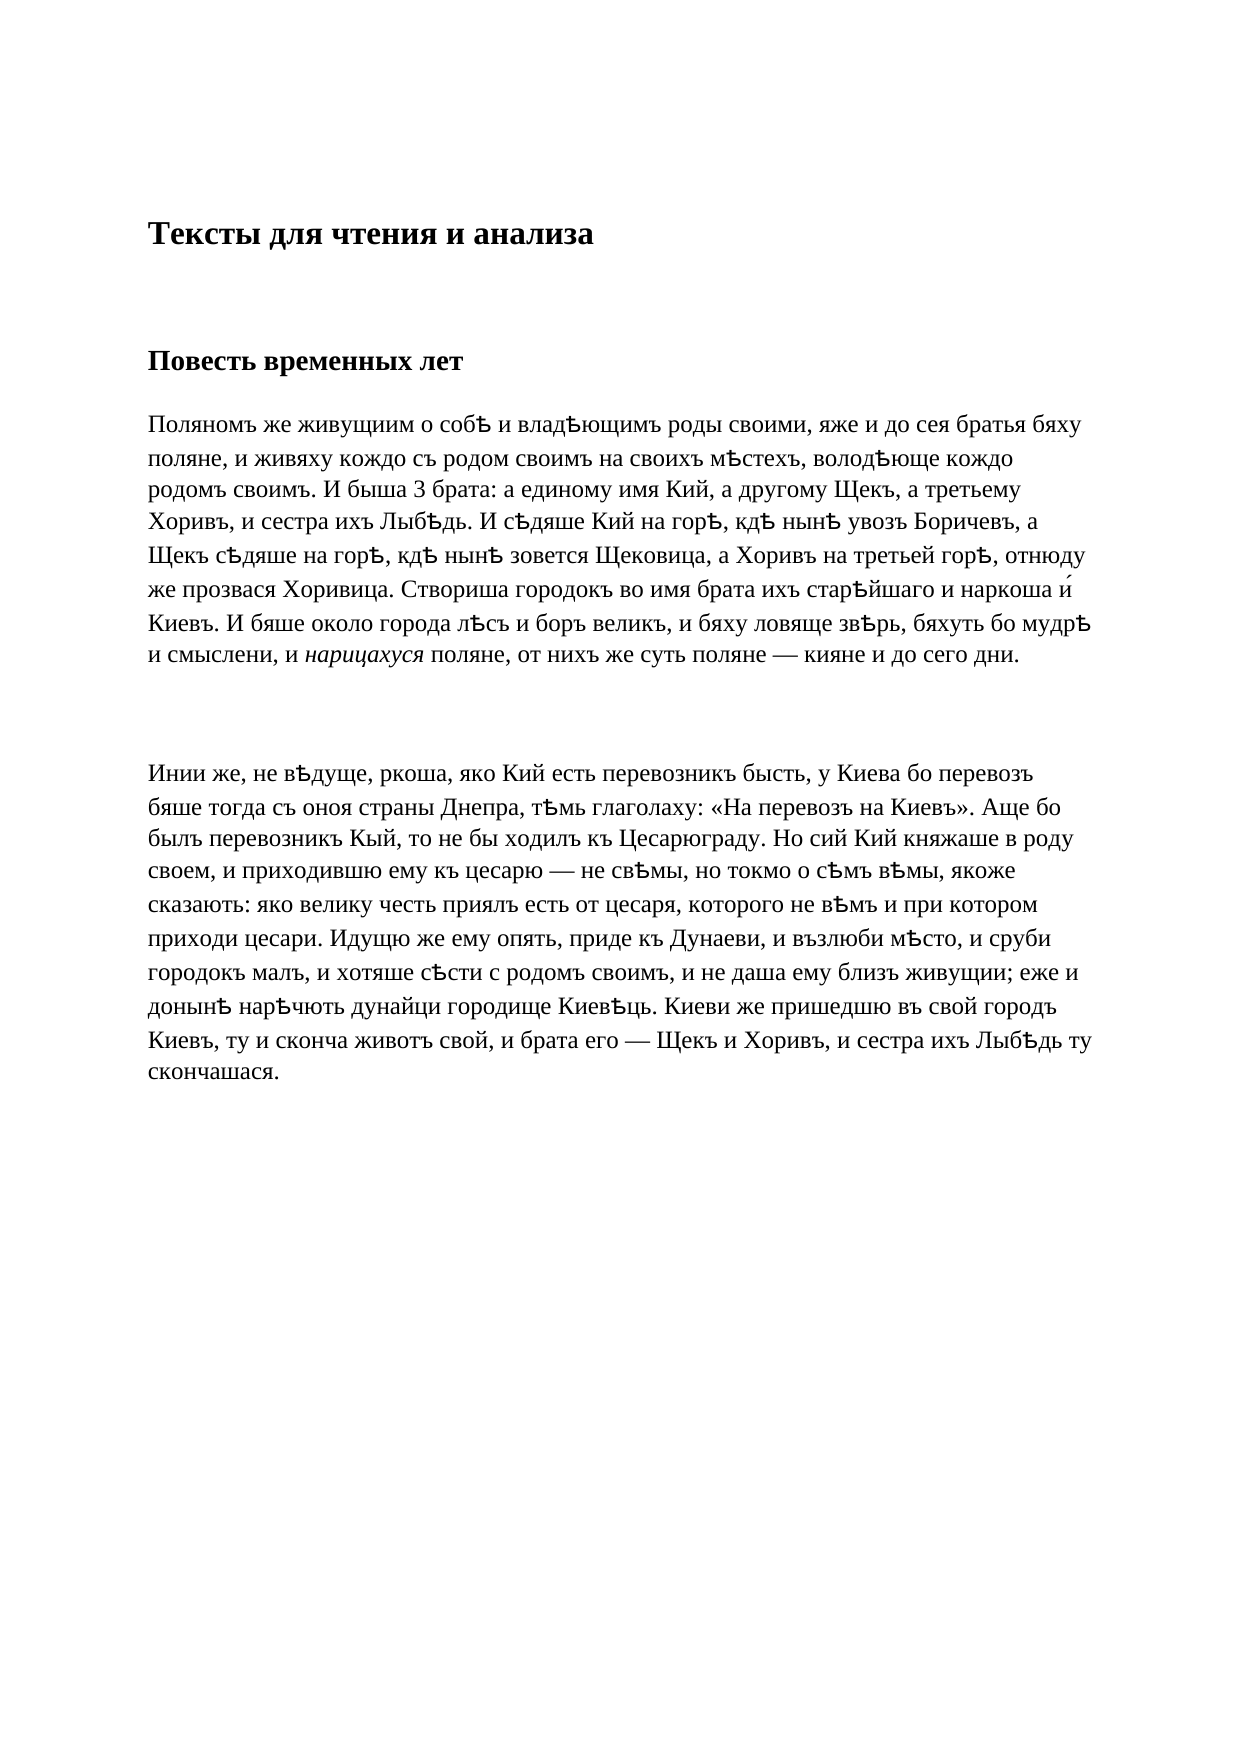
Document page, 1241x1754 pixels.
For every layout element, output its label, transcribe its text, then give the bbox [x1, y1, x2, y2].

text Повесть временных лет [148, 343, 1093, 377]
text Тексты для чтения и анализа [148, 213, 1093, 251]
text Инии же, не вѣдуще, ркоша, яко Кий есть перевозникъ бысть, у Киева бо перевозъ бяше тогда съ оноя страны Днепра, тѣмь глаголаху: «На перевозъ на Киевъ». Аще бо былъ перевозникъ Кый, то не бы ходилъ къ Цесарюграду. Но сий Кий княжаше в роду своем, и приходившю ему къ цесарю — не свѣмы, но токмо о сѣмъ вѣмы, якоже сказають: яко велику честь приялъ есть от цесаря, которого не вѣмъ и при котором приходи цесари. Идущю же ему опять, приде къ Дунаеви, и възлюби мѣсто, и сруби городокъ малъ, и хотяше сѣсти с родомъ своимъ, и не даша ему близъ живущии; еже и донынѣ нарѣчють дунайци городище Киевѣць. Киеви же пришедшю въ свой городъ Киевъ, ту и сконча животъ свой, и брата его — Щекъ и Хоривъ, и сестра ихъ Лыбѣдь ту скончашася. [148, 755, 1093, 1085]
text Поляномъ же живущиим о собѣ и владѣющимъ роды своими, яже и до сея братья бяху поляне, и живяху кождо съ родом своимъ на своихъ мѣстехъ, володѣюще кождо родомъ своимъ. И быша 3 брата: а единому имя Кий, а другому Щекъ, а третьему Хоривъ, и сестра ихъ Лыбѣдь. И сѣдяше Кий на горѣ, кдѣ нынѣ увозъ Боричевъ, а Щекъ сѣдяше на горѣ, кдѣ нынѣ зовется Щековица, а Хоривъ на третьей горѣ, отнюду же прозвася Хоривица. Створиша городокъ во имя брата ихъ старѣйшаго и наркоша и́ Киевъ. И бяше около города лѣсъ и боръ великъ, и бяху ловяще звѣрь, бяхуть бо мудрѣ и смыслени, и нарицахуся поляне, от нихъ же суть поляне — кияне и до сего дни. [148, 406, 1093, 668]
